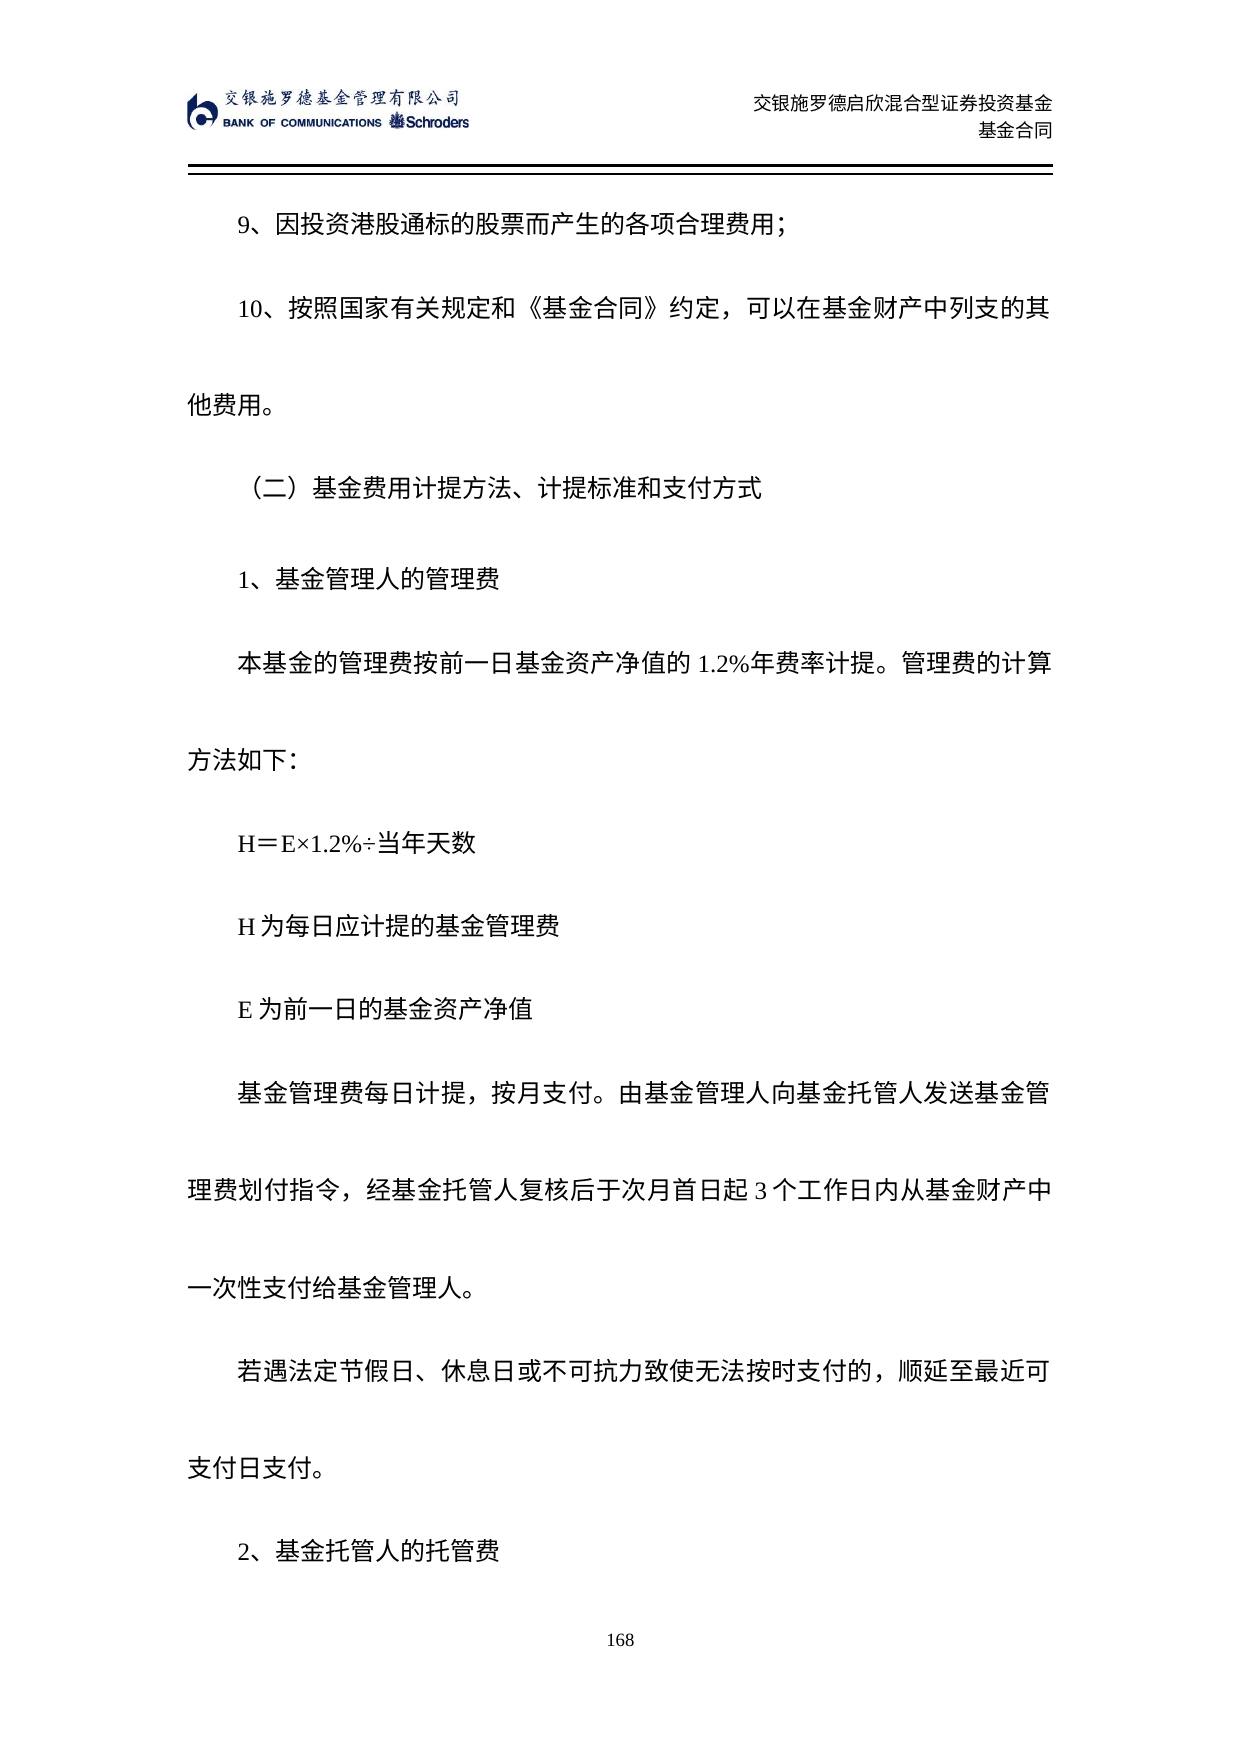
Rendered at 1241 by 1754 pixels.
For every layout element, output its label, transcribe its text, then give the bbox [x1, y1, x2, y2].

text 2、基金托管人的托管费 [187, 1517, 1053, 1582]
text 基金管理费每日计提，按月支付。由基金管理人向基金托管人发送基金管理费划付指令，经基金托管人复核后于次月首日起3个工作日内从基金财产中一次性支付给基金管理人。 [187, 1059, 1053, 1319]
text 本基金的管理费按前一日基金资产净值的1.2%年费率计提。管理费的计算方法如下： [187, 629, 1053, 791]
text E为前一日的基金资产净值 [187, 976, 1053, 1041]
text H＝E×1.2%÷当年天数 [187, 809, 1053, 874]
text 9、因投资港股通标的股票而产生的各项合理费用； [187, 191, 1053, 256]
text （二）基金费用计提方法、计提标准和支付方式 [187, 454, 1053, 519]
text 1、基金管理人的管理费 [187, 546, 1053, 611]
text 若遇法定节假日、休息日或不可抗力致使无法按时支付的，顺延至最近可支付日支付。 [187, 1337, 1053, 1499]
picture [187, 89, 469, 130]
text H为每日应计提的基金管理费 [187, 892, 1053, 957]
text 10、按照国家有关规定和《基金合同》约定，可以在基金财产中列支的其他费用。 [187, 274, 1053, 436]
